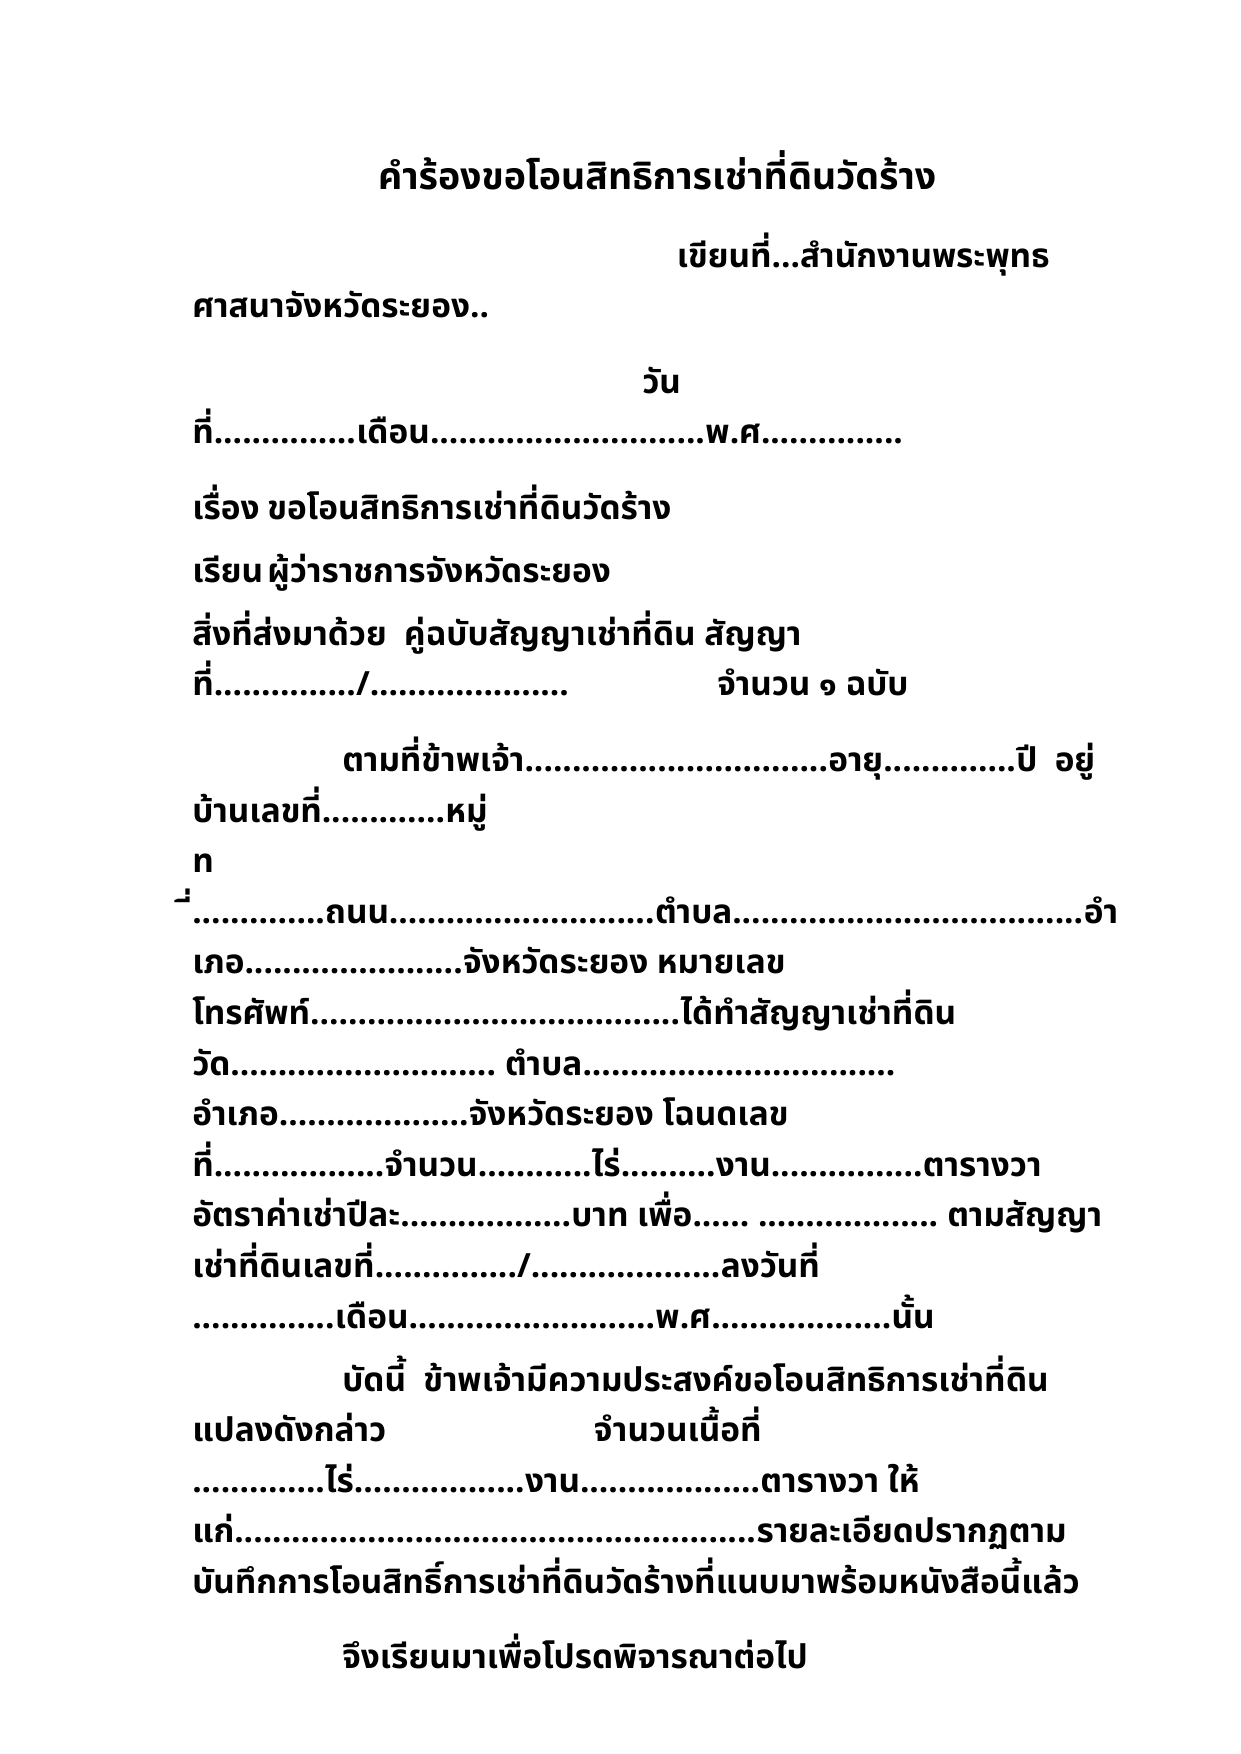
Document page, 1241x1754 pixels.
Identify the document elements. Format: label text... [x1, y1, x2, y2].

text จึงเรียนมาเพื่อโปรดพิจารณาต่อไป [192, 1633, 1122, 1683]
text คำร้องขอโอนสิทธิการเช่าที่ดินวัดร้าง [192, 150, 1122, 207]
text สิ่งที่ส่งมาด้วย คู่ฉบับสัญญาเช่าที่ดิน สัญญาที่.............../..................... จำนวน ๑ ฉบับ [192, 610, 1122, 711]
text เรื่อง ขอโอนสิทธิการเช่าที่ดินวัดร้าง [192, 484, 1122, 534]
text บัดนี้ ข้าพเจ้ามีความประสงค์ขอโอนสิทธิการเช่าที่ดินแปลงดังกล่าว จำนวนเนื้อที่ ..............ไร่..................งาน...................ตารางวา ให้แก่.......................................................รายละเอียดปรากฏตามบันทึกการโอนสิทธิ์การเช่าที่ดินวัดร้างที่แนบมาพร้อมหนังสือนี้แล้ว [192, 1356, 1122, 1608]
text เขียนที่...สำนักงานพระพุทธศาสนาจังหวัดระยอง.. [192, 232, 1122, 333]
text ตามที่ข้าพเจ้า................................อายุ..............ปี อยู่บ้านเลขที่.............หมู่ที่..............ถนน............................ตำบล.....................................อำเภอ.......................จังหวัดระยอง หมายเลขโทรศัพท์.......................................ได้ทำสัญญาเช่าที่ดินวัด............................ ตำบล................................. อำเภอ....................จังหวัดระยอง โฉนดเลขที่..................จำนวน............ไร่..........งาน................ตารางวา อัตราค่าเช่าปีละ..................บาท เพื่อ...... ................... ตามสัญญาเช่าที่ดินเลขที่.............../....................ลงวันที่ ...............เดือน..........................พ.ศ...................นั้น [192, 736, 1122, 1343]
text วันที่...............เดือน.............................พ.ศ…............ [192, 358, 1122, 459]
text เรียน ผู้ว่าราชการจังหวัดระยอง [192, 547, 1122, 597]
